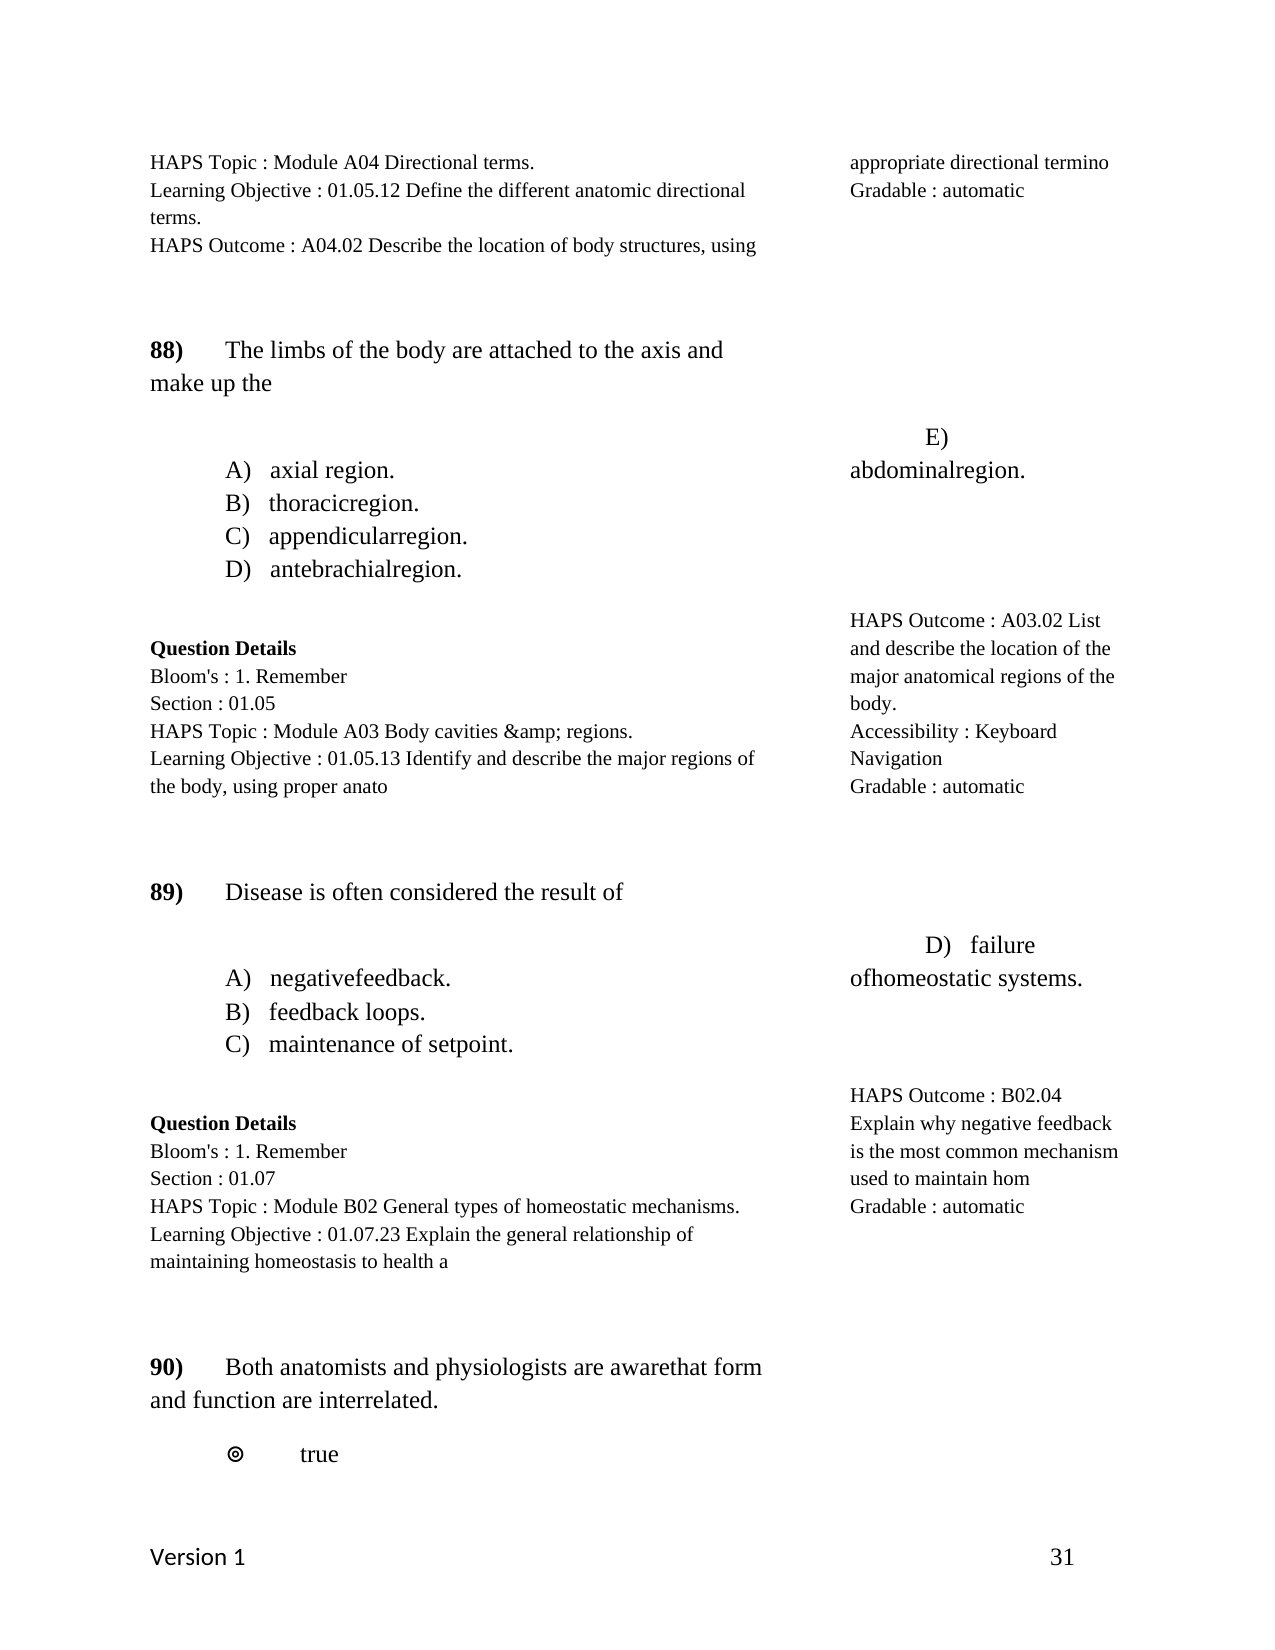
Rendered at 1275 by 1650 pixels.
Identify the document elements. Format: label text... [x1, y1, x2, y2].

text ⊚ true ⊚ false [150, 1439, 775, 1467]
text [850, 150, 1125, 202]
text 89) Disease is often considered the result of [150, 877, 775, 905]
text Question Details Bloom's : 1. Remember Section : 01.07 HAPS Topic : Module B02 General types of homeostatic mechanisms. Learning Objective : 01.07.23 Explain the general relationship of maintaining homeostasis to health a HAPS Outcome : B02.04 Explain why negative feedback is the most common mechanism used to maintain hom Gradable : automatic [850, 1083, 1125, 1218]
text 90) Both anatomists and physiologists are awarethat form and function are interrelated. [150, 1352, 775, 1413]
text 88) The limbs of the body are attached to the axis and make up the [150, 336, 775, 397]
text Question Details Bloom's : 1. Remember Section : 01.05 HAPS Topic : Module A03 Body cavities &amp; regions. Learning Objective : 01.05.13 Identify and describe the major regions of the body, using proper anato HAPS Outcome : A03.02 List and describe the location of the major anatomical regions of the body. Accessibility : Keyboard Navigation Gradable : automatic [850, 608, 1125, 798]
text A) axial region. B) thoracicregion. C) appendicularregion. D) antebrachialregion. E) abdominalregion. [150, 422, 775, 583]
text Question Details Bloom's : 1. Remember Section : 01.07 HAPS Topic : Module B02 General types of homeostatic mechanisms. Learning Objective : 01.07.23 Explain the general relationship of maintaining homeostasis to health a HAPS Outcome : B02.04 Explain why negative feedback is the most common mechanism used to maintain hom Gradable : automatic [150, 1083, 775, 1273]
text A) negativefeedback. B) feedback loops. C) maintenance of setpoint. D) failure ofhomeostatic systems. [150, 931, 775, 1058]
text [150, 150, 775, 257]
text A) axial region. B) thoracicregion. C) appendicularregion. D) antebrachialregion. E) abdominalregion. [850, 422, 1125, 517]
text A) negativefeedback. B) feedback loops. C) maintenance of setpoint. D) failure ofhomeostatic systems. [850, 931, 1125, 1025]
text Question Details Bloom's : 1. Remember Section : 01.05 HAPS Topic : Module A03 Body cavities &amp; regions. Learning Objective : 01.05.13 Identify and describe the major regions of the body, using proper anato HAPS Outcome : A03.02 List and describe the location of the major anatomical regions of the body. Accessibility : Keyboard Navigation Gradable : automatic [150, 608, 775, 798]
